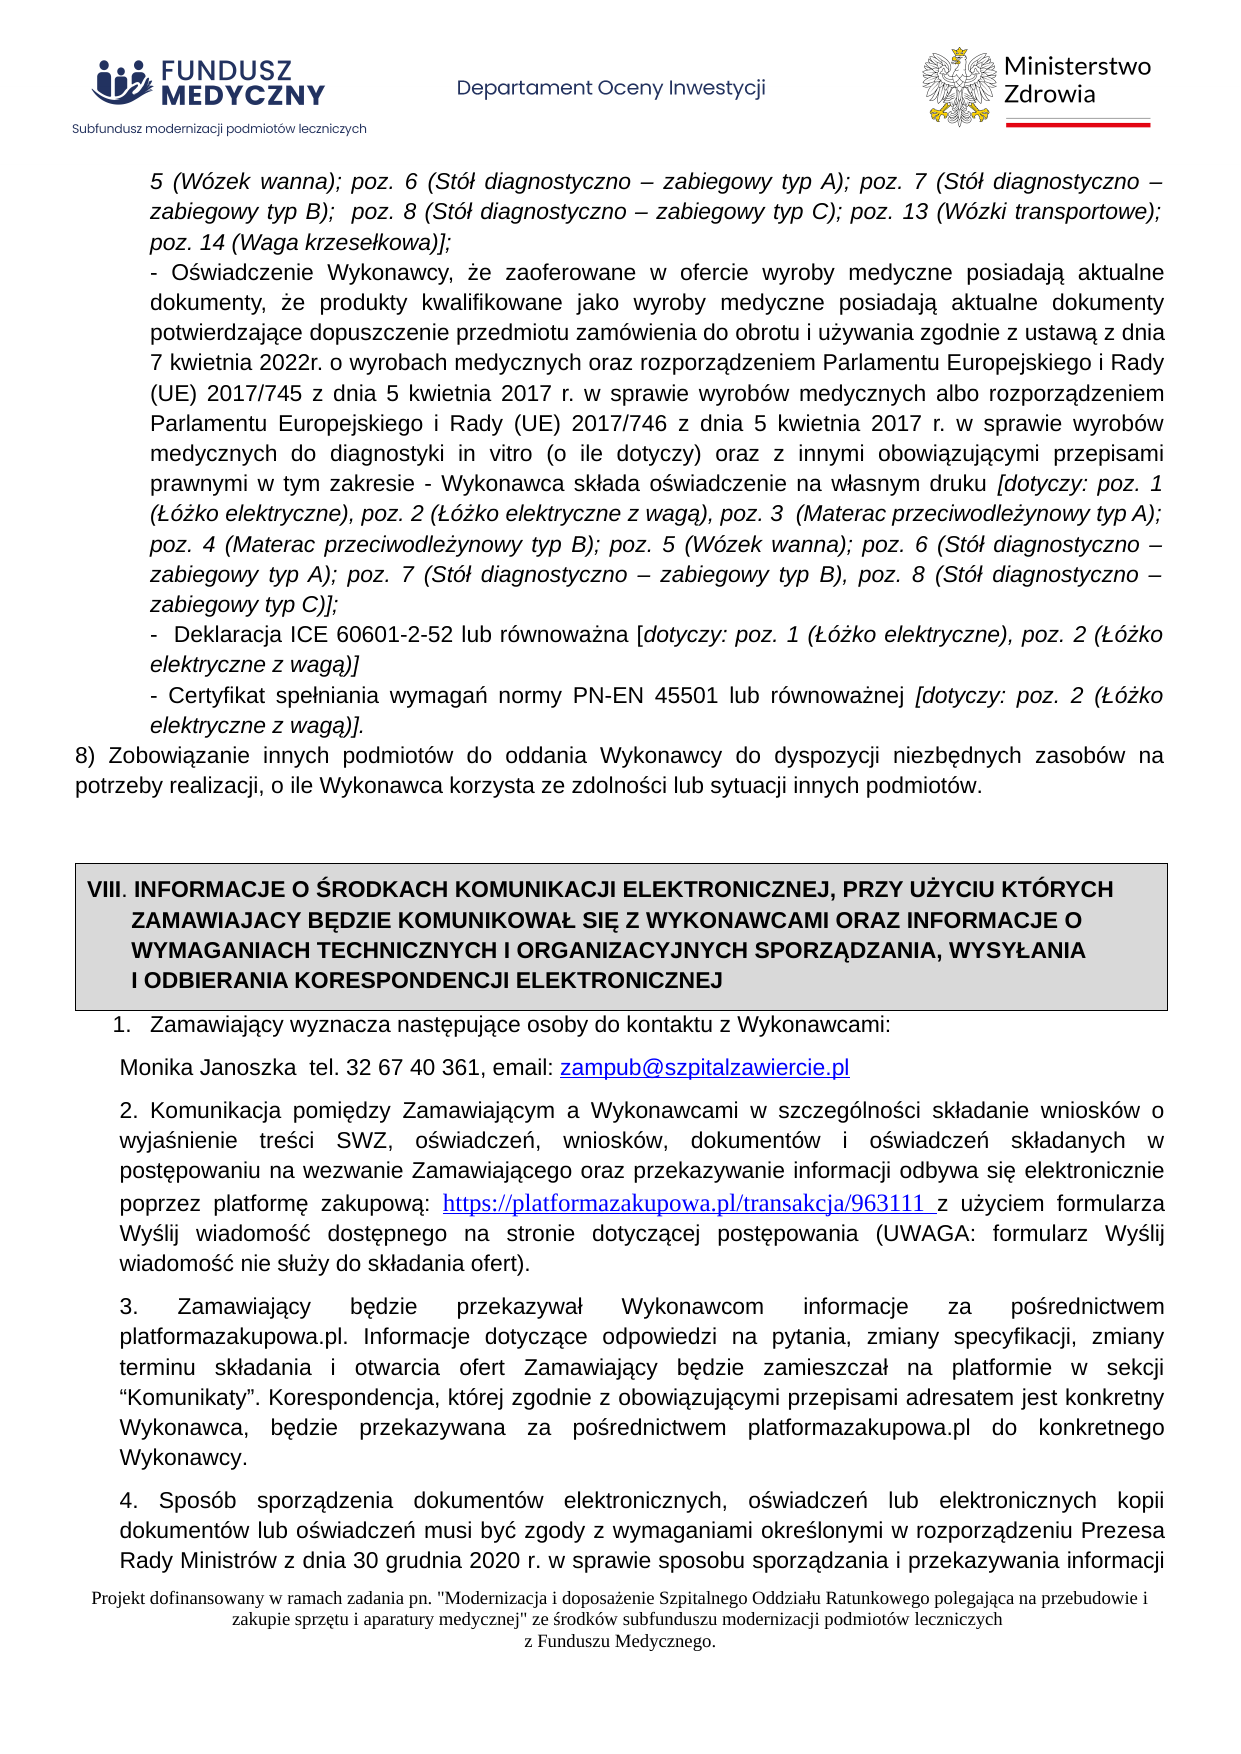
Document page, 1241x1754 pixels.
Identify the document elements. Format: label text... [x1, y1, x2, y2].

picture [0, 9, 1241, 165]
list - Oświadczenie Wykonawcy, że zaoferowane w ofercie wyroby medyczne posiadają aktualne dokumenty, że produkty kwalifikowane jako wyroby medyczne posiadają aktualne dokumenty potwierdzające dopuszczenie przedmiotu zamówienia do obrotu i używania zgodnie z ustawą z dnia 7 kwietnia 2022r. o wyrobach medycznych oraz rozporządzeniem Parlamentu Europejskiego i Rady (UE) 2017/745 z dnia 5 kwietnia 2017 r. w sprawie wyrobów medycznych albo rozporządzeniem Parlamentu Europejskiego i Rady (UE) 2017/746 z dnia 5 kwietnia 2017 r. w sprawie wyrobów medycznych do diagnostyki in vitro (o ile dotyczy) oraz z innymi obowiązującymi przepisami prawnymi w tym zakresie - Wykonawca składa oświadczenie na własnym druku [dotyczy: poz. 1 (Łóżko elektryczne), poz. 2 (Łóżko elektryczne z wagą), poz. 3 (Materac przeciwodleżynowy typ A); poz. 4 (Materac przeciwodleżynowy typ B); poz. 5 (Wózek wanna); poz. 6 (Stół diagnostyczno – zabiegowy typ A); poz. 7 (Stół diagnostyczno – zabiegowy typ B), poz. 8 (Stół diagnostyczno – zabiegowy typ C)]; [150, 259, 1165, 617]
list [150, 131, 1165, 255]
list Zamawiający wyznacza następujące osoby do kontaktu z Wykonawcami: [112, 1011, 1165, 1037]
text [119, 1487, 1165, 1574]
text 2. Komunikacja pomiędzy Zamawiającym a Wykonawcami w szczególności składanie wniosków o wyjaśnienie treści SWZ, oświadczeń, wniosków, dokumentów i oświadczeń składanych w postępowaniu na wezwanie Zamawiającego oraz przekazywanie informacji odbywa się elektronicznie poprzez platformę zakupową: https://platformazakupowa.pl/transakcja/963111 z użyciem formularza Wyślij wiadomość dostępnego na stronie dotyczącej postępowania (UWAGA: formularz Wyślij wiadomość nie służy do składania ofert). [119, 1097, 1165, 1277]
list - Deklaracja ICE 60601-2-52 lub równoważna [dotyczy: poz. 1 (Łóżko elektryczne), poz. 2 (Łóżko elektryczne z wagą)] [150, 621, 1165, 678]
list - Certyfikat spełniania wymagań normy PN-EN 45501 lub równoważnej [dotyczy: poz. 2 (Łóżko elektryczne z wagą)]. [150, 682, 1165, 738]
text 8) Zobowiązanie innych podmiotów do oddania Wykonawcy do dyspozycji niezbędnych zasobów na potrzeby realizacji, o ile Wykonawca korzysta ze zdolności lub sytuacji innych podmiotów. [75, 742, 1165, 798]
table_header VIII. INFORMACJE O ŚRODKACH KOMUNIKACJI ELEKTRONICZNEJ, PRZY UŻYCIU KTÓRYCH ZAMAWIAJACY BĘDZIE KOMUNIKOWAŁ SIĘ Z WYKONAWCAMI ORAZ INFORMACJE O WYMAGANIACH TECHNICZNYCH I ORGANIZACYJNYCH SPORZĄDZANIA, WYSYŁANIA I ODBIERANIA KORESPONDENCJI ELEKTRONICZNEJ [76, 864, 1167, 1010]
text 3. Zamawiający będzie przekazywał Wykonawcom informacje za pośrednictwem platformazakupowa.pl. Informacje dotyczące odpowiedzi na pytania, zmiany specyfikacji, zmiany terminu składania i otwarcia ofert Zamawiający będzie zamieszczał na platformie w sekcji “Komunikaty”. Korespondencja, której zgodnie z obowiązującymi przepisami adresatem jest konkretny Wykonawca, będzie przekazywana za pośrednictwem platformazakupowa.pl do konkretnego Wykonawcy. [119, 1293, 1165, 1471]
text Monika Janoszka tel. 32 67 40 361, email: zampub@szpitalzawiercie.pl [119, 1054, 1165, 1080]
